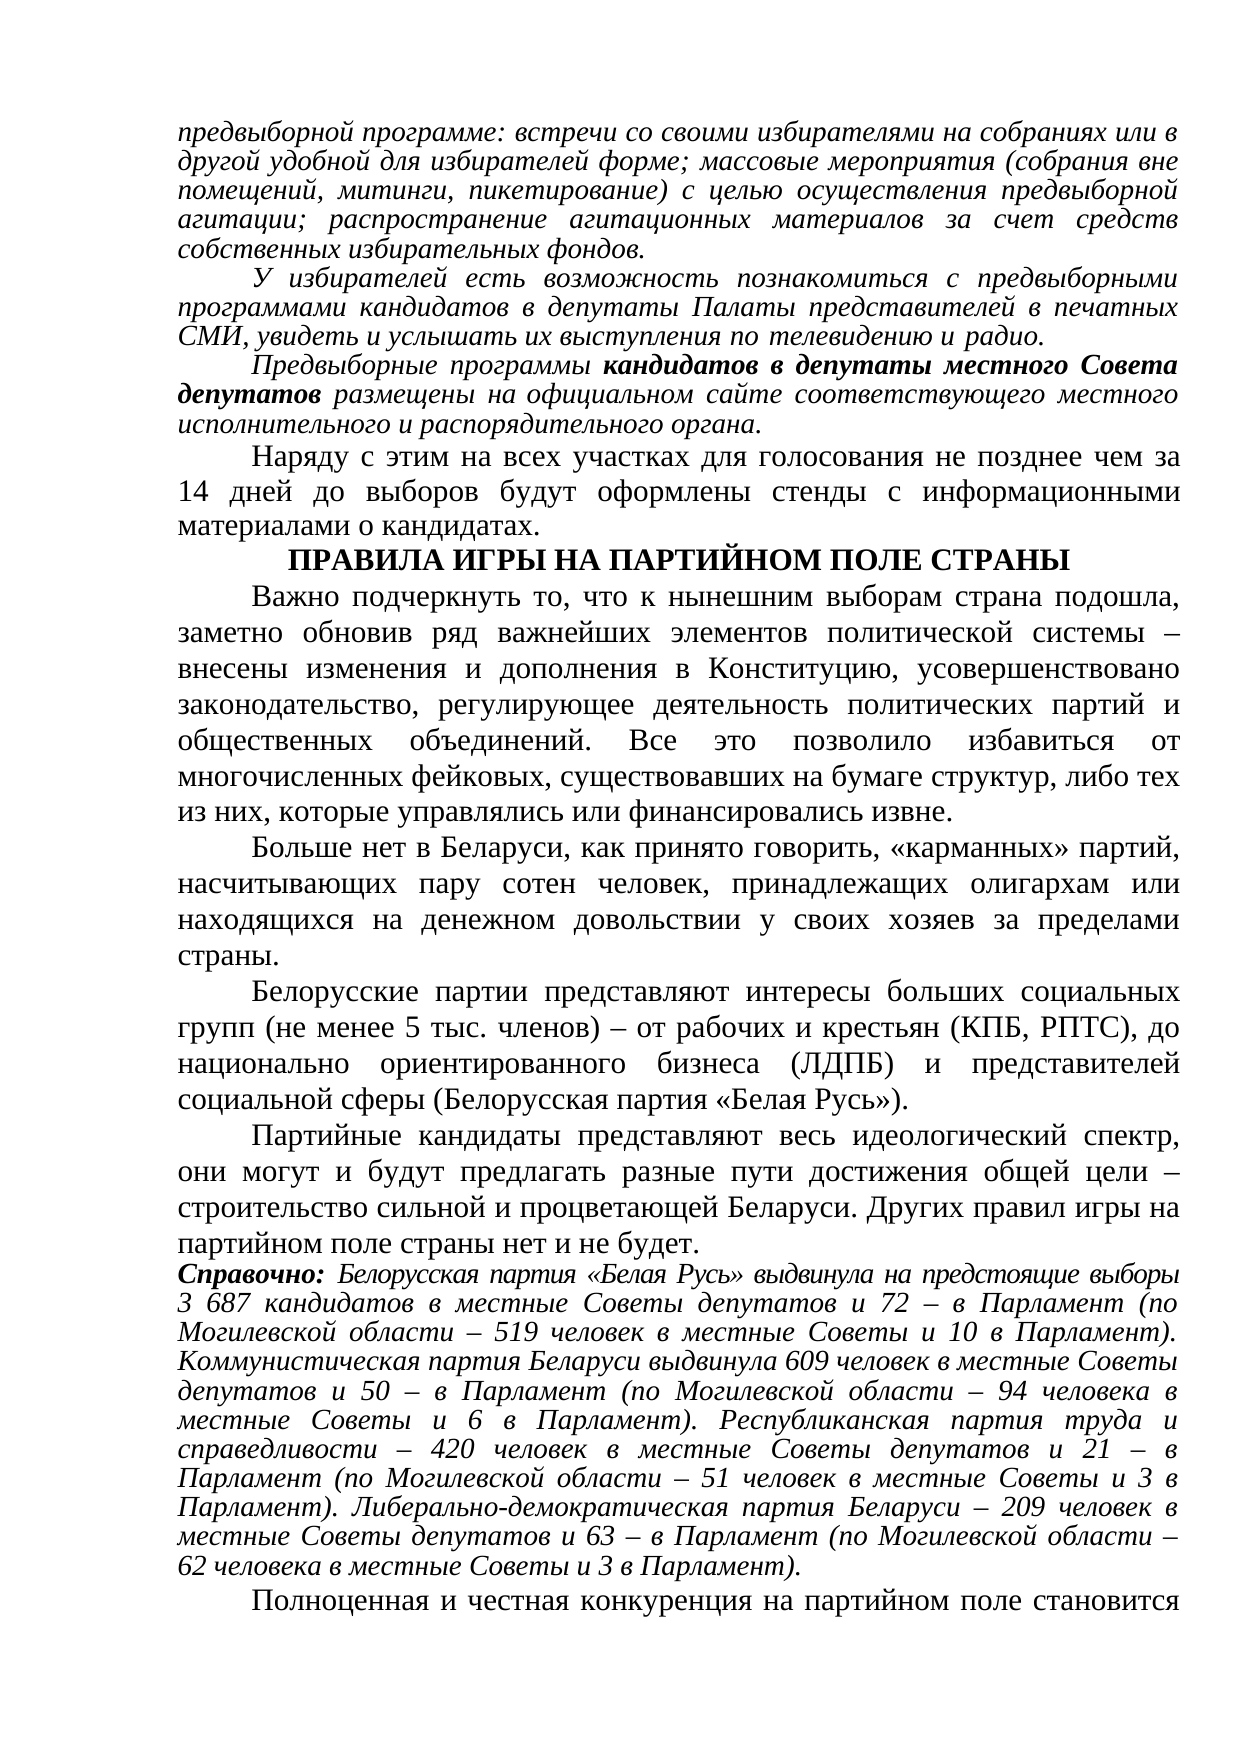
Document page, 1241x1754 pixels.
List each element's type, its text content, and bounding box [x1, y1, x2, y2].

text Партийные кандидаты представляют весь идеологический спектр, они могут и будут предлагать разные пути достижения общей цели – строительство сильной и процветающей Беларуси. Других правил игры на партийном поле страны нет и не будет. [177, 1116, 1181, 1260]
text Больше нет в Беларуси, как принято говорить, «карманных» партий, насчитывающих пару сотен человек, принадлежащих олигархам или находящихся на денежном довольствии у своих хозяев за пределами страны. [177, 829, 1181, 972]
text У избирателей есть возможность познакомиться с предвыборными программами кандидатов в депутаты Палаты представителей в печатных СМИ, увидеть и услышать их выступления по телевидению и радио. [177, 264, 1181, 351]
text Справочно: Белорусская партия «Белая Русь» выдвинула на предстоящие выборы 3 687 кандидатов в местные Советы депутатов и 72 – в Парламент (по Могилевской области – 519 человек в местные Советы и 10 в Парламент). Коммунистическая партия Беларуси выдвинула 609 человек в местные Советы депутатов и 50 – в Парламент (по Могилевской области – 94 человека в местные Советы и 6 в Парламент). Республиканская партия труда и справедливости – 420 человек в местные Советы депутатов и 21 – в Парламент (по Могилевской области – 51 человек в местные Советы и 3 в Парламент). Либерально-демократическая партия Беларуси – 209 человек в местные Советы депутатов и 63 – в Парламент (по Могилевской области – 62 человека в местные Советы и 3 в Парламент). [177, 1260, 1181, 1581]
text Наряду с этим на всех участках для голосования не позднее чем за 14 дней до выборов будут оформлены стенды с информационными материалами о кандидатах. [177, 439, 1181, 543]
text Белорусские партии представляют интересы больших социальных групп (не менее 5 тыс. членов) – от рабочих и крестьян (КПБ, РПТС), до национально ориентированного бизнеса (ЛДПБ) и представителей социальной сферы (Белорусская партия «Белая Русь»). [177, 972, 1181, 1116]
text Предвыборные программы кандидатов в депутаты местного Совета депутатов размещены на официальном сайте соответствующего местного исполнительного и распорядительного органа. [177, 351, 1181, 439]
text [177, 1581, 1181, 1617]
text ПРАВИЛА ИГРЫ НА ПАРТИЙНОМ ПОЛЕ СТРАНЫ [177, 543, 1181, 577]
text Важно подчеркнуть то, что к нынешним выборам страна подошла, заметно обновив ряд важнейших элементов политической системы – внесены изменения и дополнения в Конституцию, усовершенствовано законодательство, регулирующее деятельность политических партий и общественных объединений. Все это позволило избавиться от многочисленных фейковых, существовавших на бумаге структур, либо тех из них, которые управлялись или финансировались извне. [177, 577, 1181, 829]
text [177, 118, 1181, 264]
